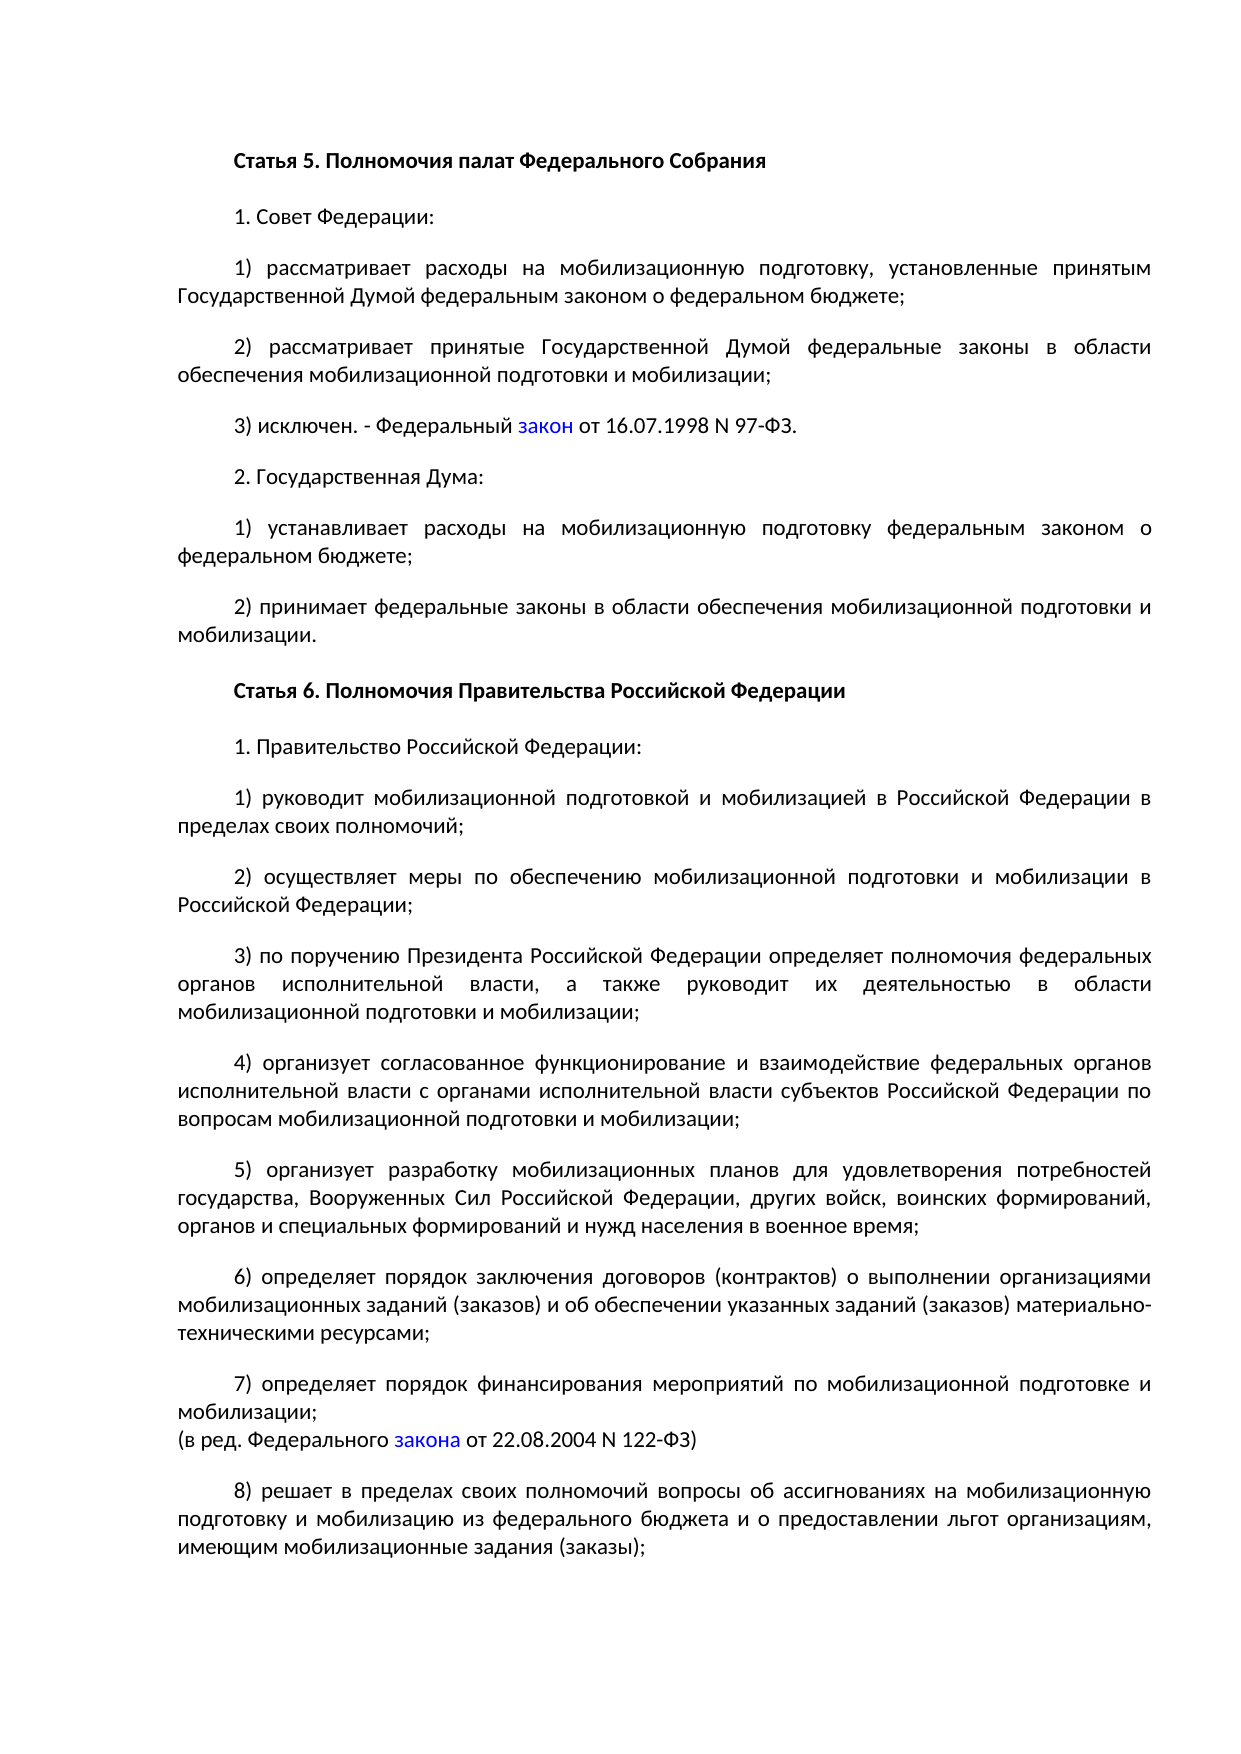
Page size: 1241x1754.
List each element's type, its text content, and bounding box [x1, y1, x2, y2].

title Статья 6. Полномочия Правительства Российской Федерации [177, 676, 1152, 704]
text 2) рассматривает принятые Государственной Думой федеральные законы в области обеспечения мобилизационной подготовки и мобилизации; [177, 332, 1152, 388]
text 8) решает в пределах своих полномочий вопросы об ассигнованиях на мобилизационную подготовку и мобилизацию из федерального бюджета и о предоставлении льгот организациям, имеющим мобилизационные задания (заказы); [177, 1476, 1152, 1560]
text 1) устанавливает расходы на мобилизационную подготовку федеральным законом о федеральном бюджете; [177, 513, 1152, 569]
text (в ред. Федерального закона от 22.08.2004 N 122-ФЗ) [177, 1425, 1152, 1453]
text 6) определяет порядок заключения договоров (контрактов) о выполнении организациями мобилизационных заданий (заказов) и об обеспечении указанных заданий (заказов) материально-техническими ресурсами; [177, 1262, 1152, 1346]
text 1. Совет Федерации: [177, 202, 1152, 230]
text 2) осуществляет меры по обеспечению мобилизационной подготовки и мобилизации в Российской Федерации; [177, 862, 1152, 918]
text 2. Государственная Дума: [177, 462, 1152, 490]
text 3) по поручению Президента Российской Федерации определяет полномочия федеральных органов исполнительной власти, а также руководит их деятельностью в области мобилизационной подготовки и мобилизации; [177, 941, 1152, 1025]
text 1. Правительство Российской Федерации: [177, 732, 1152, 760]
text 1) руководит мобилизационной подготовкой и мобилизацией в Российской Федерации в пределах своих полномочий; [177, 783, 1152, 839]
text 2) принимает федеральные законы в области обеспечения мобилизационной подготовки и мобилизации. [177, 592, 1152, 648]
title Статья 5. Полномочия палат Федерального Собрания [177, 146, 1152, 174]
text 7) определяет порядок финансирования мероприятий по мобилизационной подготовке и мобилизации; [177, 1369, 1152, 1425]
text 1) рассматривает расходы на мобилизационную подготовку, установленные принятым Государственной Думой федеральным законом о федеральном бюджете; [177, 253, 1152, 309]
text 5) организует разработку мобилизационных планов для удовлетворения потребностей государства, Вооруженных Сил Российской Федерации, других войск, воинских формирований, органов и специальных формирований и нужд населения в военное время; [177, 1155, 1152, 1239]
text 4) организует согласованное функционирование и взаимодействие федеральных органов исполнительной власти с органами исполнительной власти субъектов Российской Федерации по вопросам мобилизационной подготовки и мобилизации; [177, 1048, 1152, 1132]
text 3) исключен. - Федеральный закон от 16.07.1998 N 97-ФЗ. [177, 411, 1152, 439]
